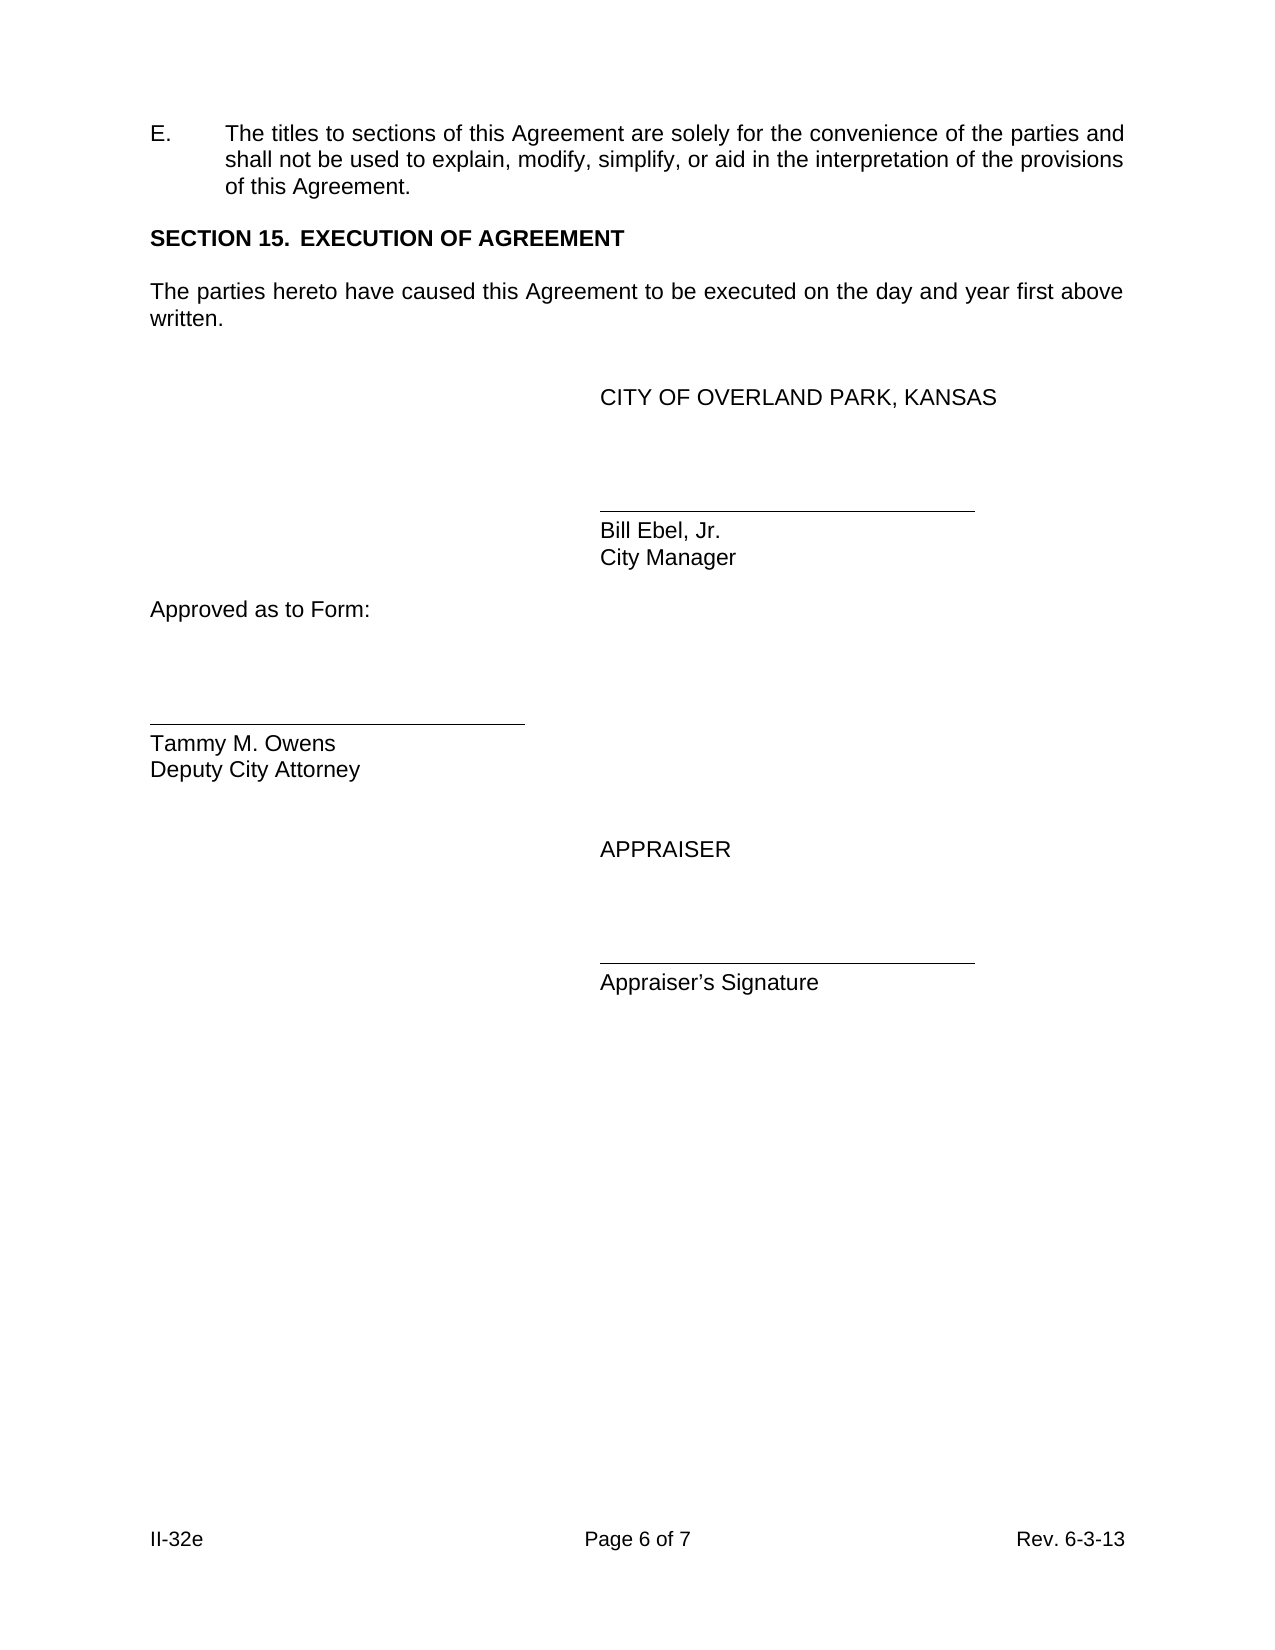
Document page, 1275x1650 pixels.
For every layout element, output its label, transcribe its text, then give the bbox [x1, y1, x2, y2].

text The parties hereto have caused this Agreement to be executed on the day and year first above written. [150, 278, 1125, 331]
text City Manager [150, 544, 1125, 570]
text SECTION 15. EXECUTION OF AGREEMENT [150, 225, 1125, 252]
text E. The titles to sections of this Agreement are solely for the convenience of the parties and shall not be used to explain, modify, simplify, or aid in the interpretation of the provisions of this Agreement. [150, 120, 1125, 199]
text APPRAISER [150, 836, 1125, 862]
text CITY OF [150, 383, 1125, 410]
text Tammy M. Owens [150, 730, 1125, 756]
text Appraiser’s Signature [150, 969, 1125, 996]
text Bill Ebel, Jr. [150, 517, 1125, 544]
text Approved as to Form: [150, 596, 1125, 623]
text Deputy City Attorney [150, 756, 1125, 783]
